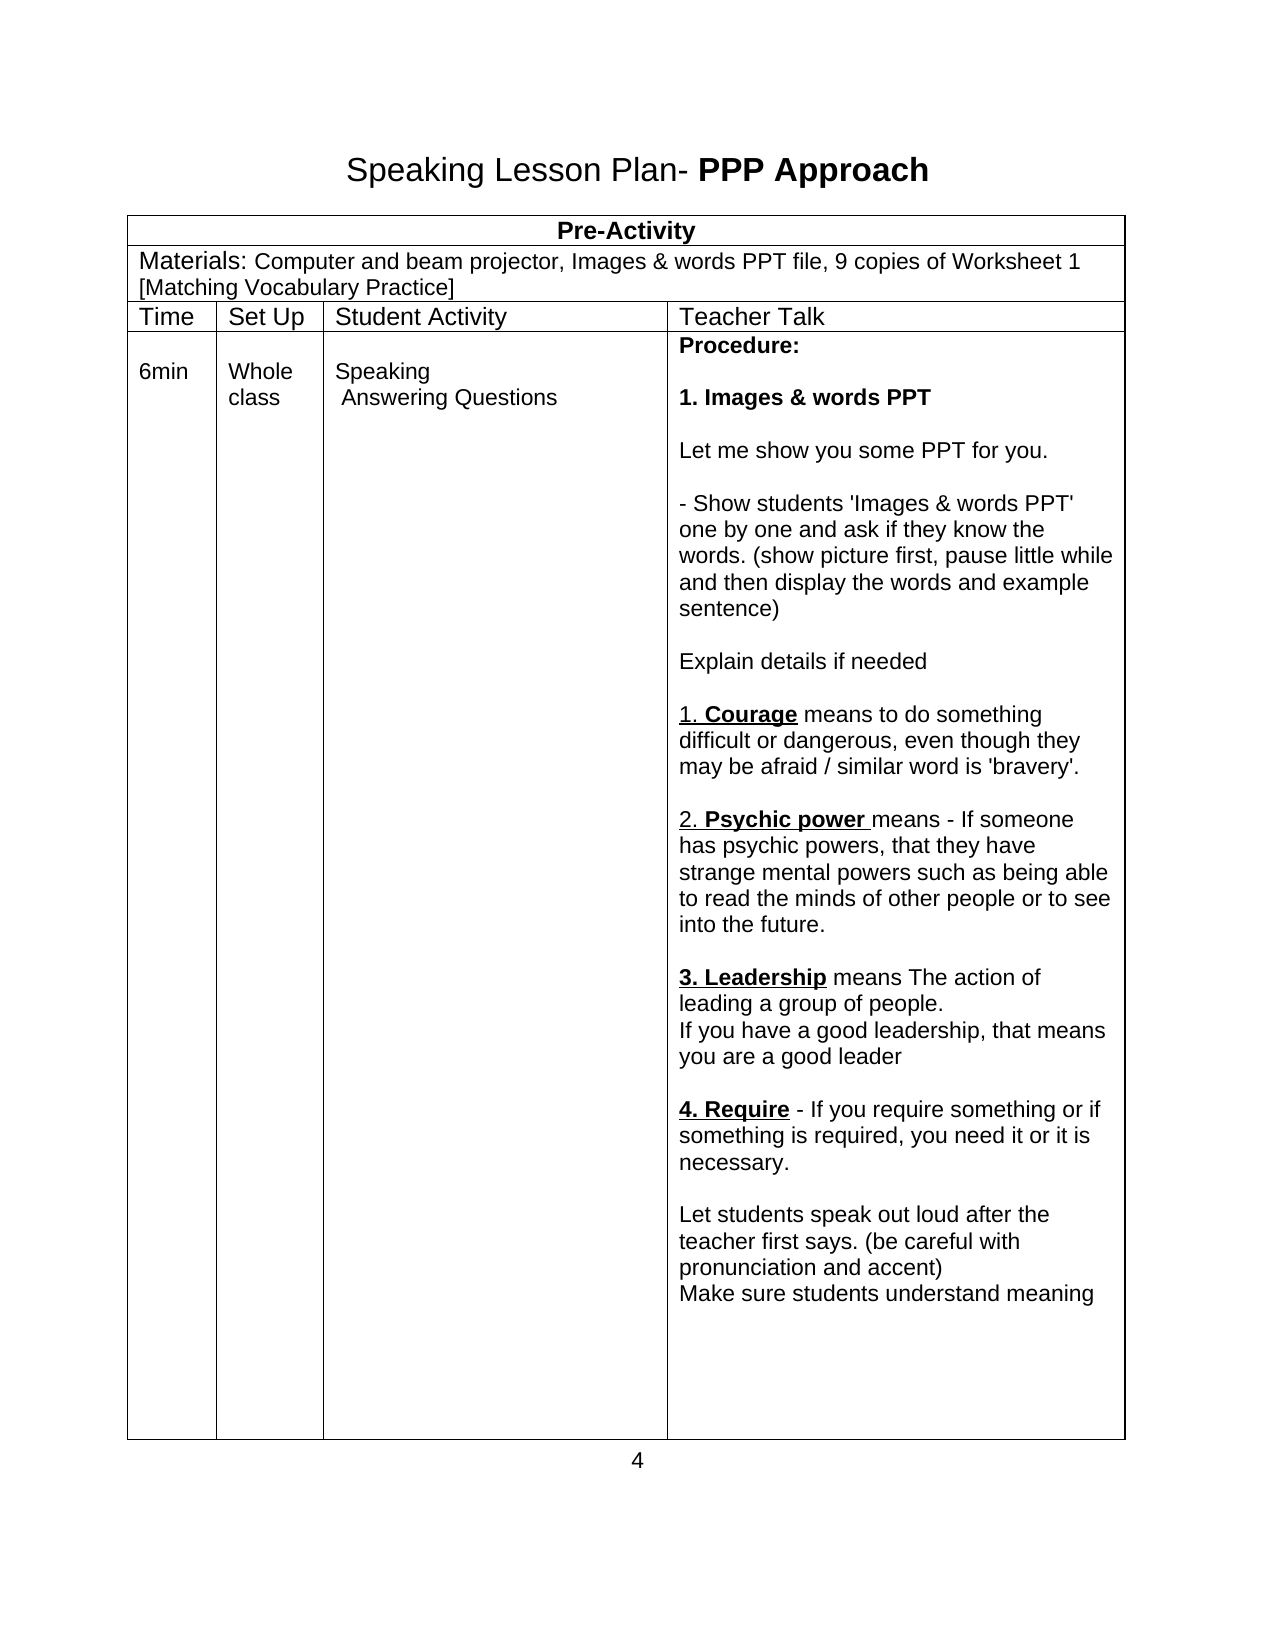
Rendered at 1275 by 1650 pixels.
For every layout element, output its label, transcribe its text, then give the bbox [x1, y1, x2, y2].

table_cell Time [128, 302, 216, 331]
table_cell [668, 332, 1124, 1438]
table_cell Teacher Talk [668, 302, 1124, 331]
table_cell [324, 332, 667, 1438]
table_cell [217, 332, 323, 1438]
table_cell Materials: Computer and beam projector, Images & words PPT file, 9 copies of Worksheet 1 [Matching Vocabulary Practice] [128, 246, 1124, 301]
table_cell 6min 5min [128, 332, 216, 1438]
table_cell Student Activity [324, 302, 667, 331]
table_cell Set Up [217, 302, 323, 331]
table_header Pre-Activity [128, 216, 1124, 244]
